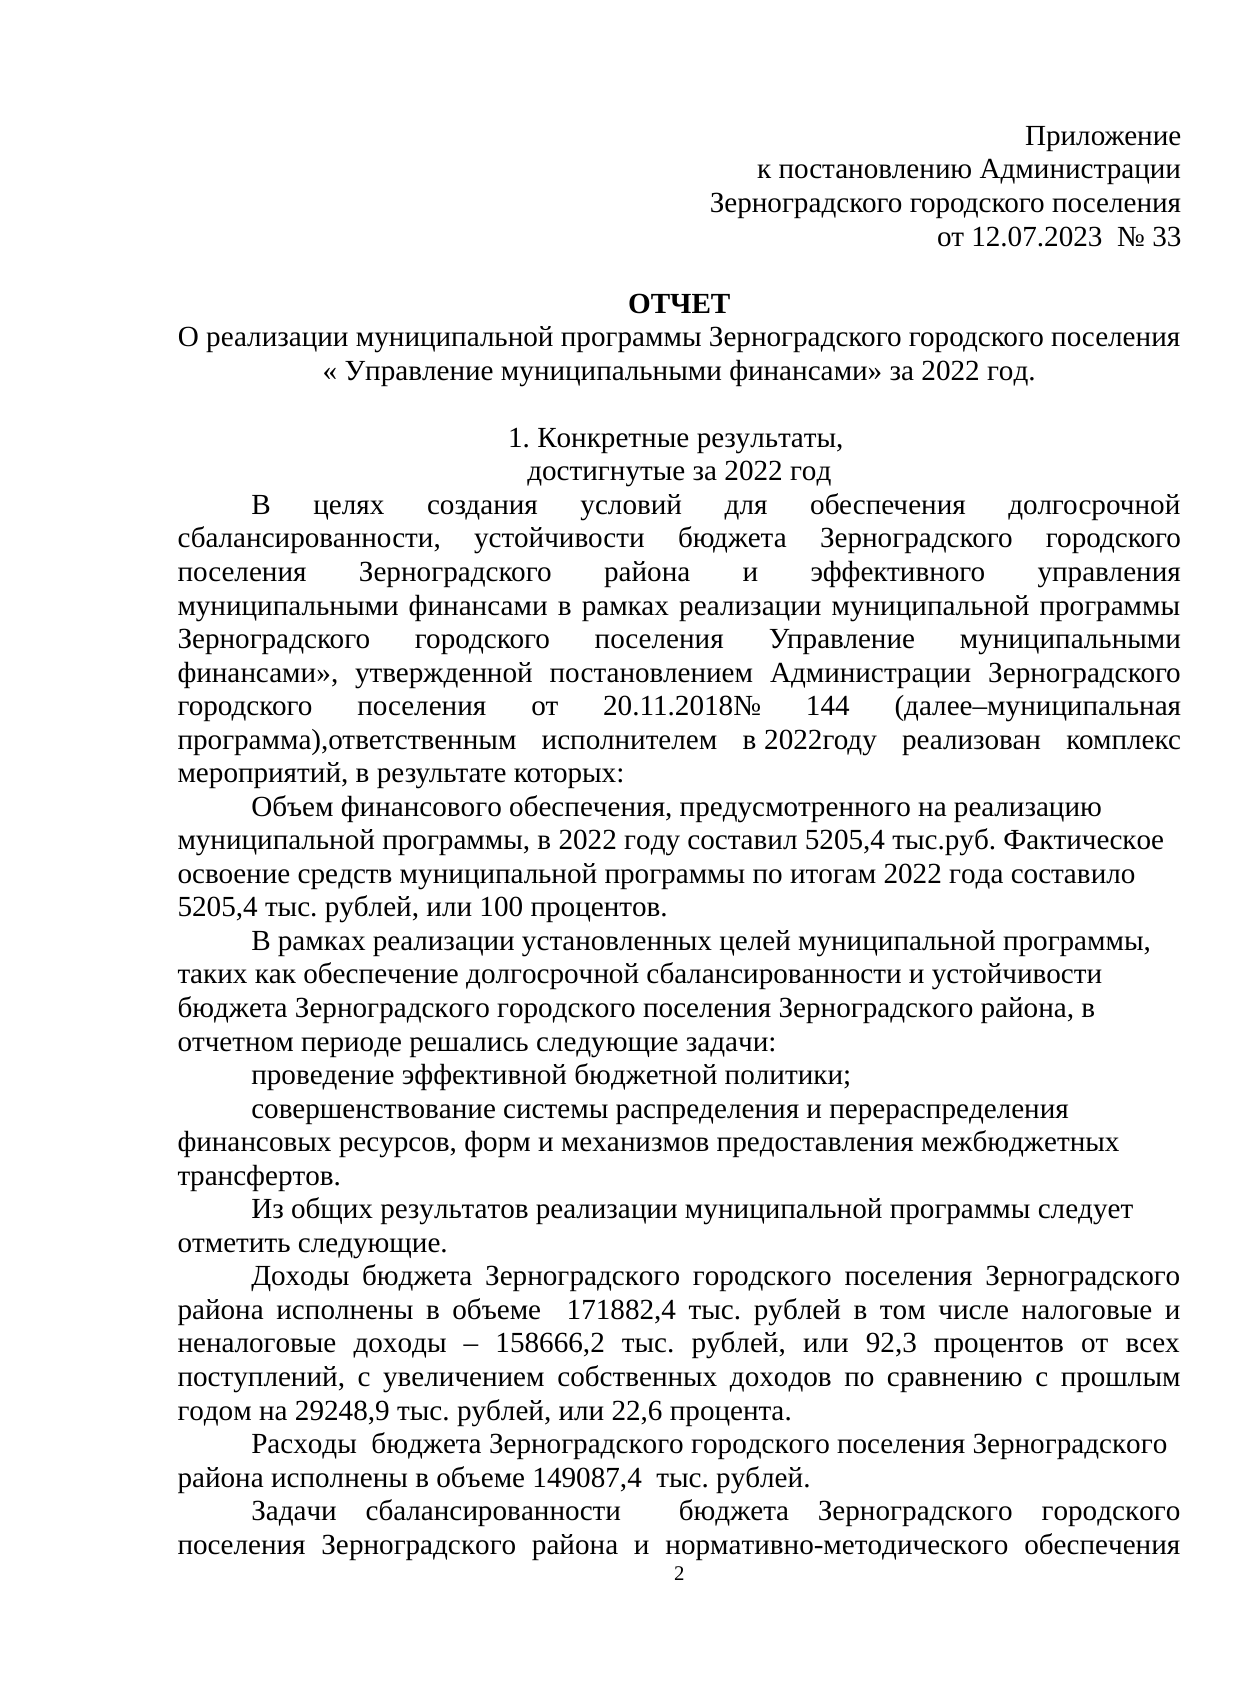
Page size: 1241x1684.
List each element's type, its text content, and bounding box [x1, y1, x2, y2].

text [177, 1493, 1181, 1560]
text Зерноградского городского поселения [177, 185, 1181, 219]
text к постановлению Администрации [177, 152, 1181, 185]
text Доходы бюджета Зерноградского городского поселения Зерноградского района исполнены в объеме 171882,4 тыс. рублей в том числе налоговые и неналоговые доходы – 158666,2 тыс. рублей, или 92,3 процентов от всех поступлений, с увеличением собственных доходов по сравнению с прошлым годом на 29248,9 тыс. рублей, или 22,6 процента. [177, 1258, 1181, 1426]
text О реализации муниципальной программы Зерноградского городского поселения « Управление муниципальными финансами» за 2022 год. [177, 319, 1181, 386]
text ОТЧЕТ [177, 286, 1181, 319]
text В рамках реализации установленных целей муниципальной программы, таких как обеспечение долгосрочной сбалансированности и устойчивости бюджета Зерноградского городского поселения Зерноградского района, в отчетном периоде решались следующие задачи: [177, 923, 1181, 1057]
text Приложение [827, 118, 1181, 152]
text от 12.07.2023 № 33 [177, 219, 1181, 252]
text Объем финансового обеспечения, предусмотренного на реализацию муниципальной программы, в 2022 году составил 5205,4 тыс.руб. Фактическое освоение средств муниципальной программы по итогам 2022 года составило 5205,4 тыс. рублей, или 100 процентов. [177, 789, 1181, 923]
text 1. Конкретные результаты, достигнутые за 2022 год [177, 420, 1181, 487]
text Расходы бюджета Зерноградского городского поселения Зерноградского района исполнены в объеме 149087,4 тыс. рублей. [177, 1426, 1181, 1493]
text В целях создания условий для обеспечения долгосрочной сбалансированности, устойчивости бюджета Зерноградского городского поселения Зерноградского района и эффективного управления муниципальными финансами в рамках реализации муниципальной программы Зерноградского городского поселения Управление муниципальными финансами», утвержденной постановлением Администрации Зерноградского городского поселения от 20.11.2018№ 144 (далее–муниципальная программа),ответственным исполнителем в 2022году реализован комплекс мероприятий, в результате которых: [177, 487, 1181, 789]
text Из общих результатов реализации муниципальной программы следует отметить следующие. [177, 1191, 1181, 1258]
text совершенствование системы распределения и перераспределения финансовых ресурсов, форм и механизмов предоставления межбюджетных трансфертов. [177, 1091, 1181, 1191]
text проведение эффективной бюджетной политики; [177, 1057, 1181, 1091]
